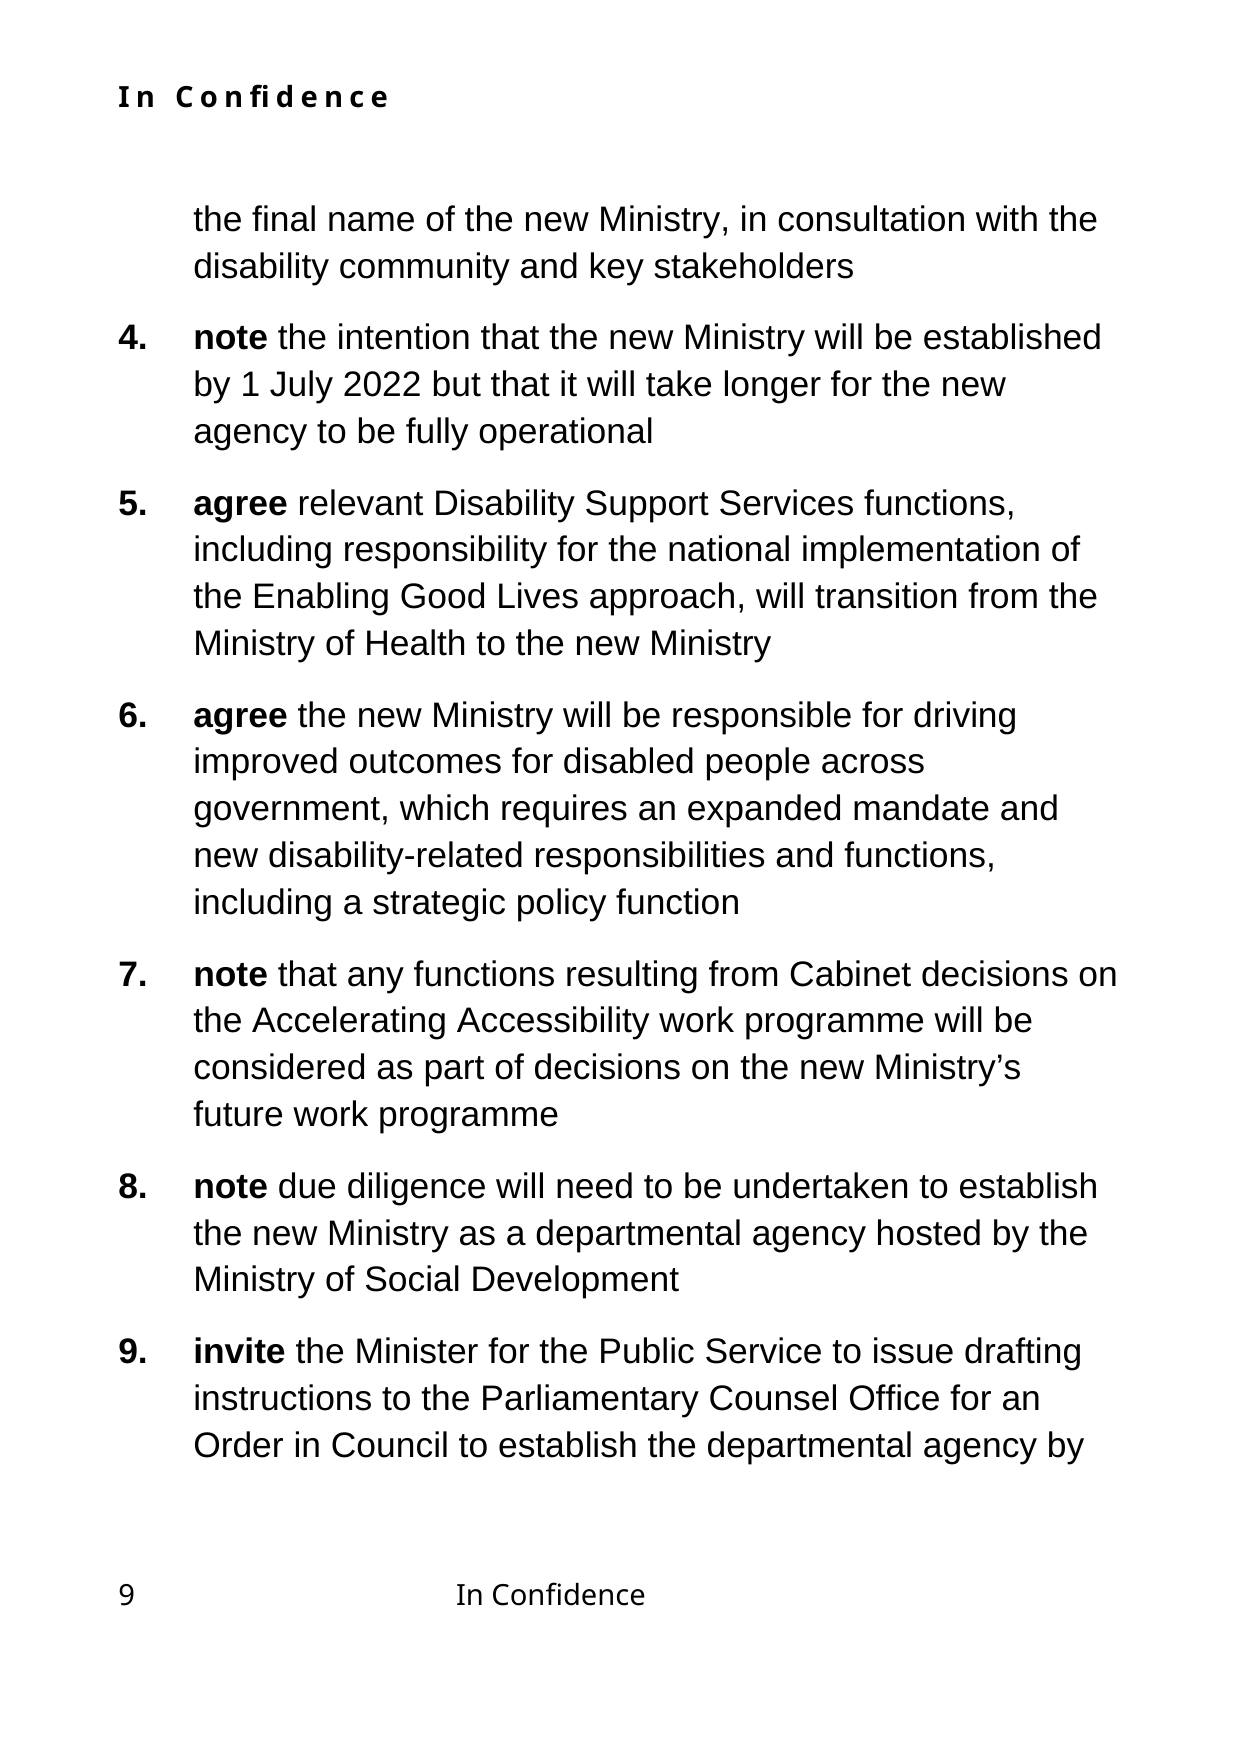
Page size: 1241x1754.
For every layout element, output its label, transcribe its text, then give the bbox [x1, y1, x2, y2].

text 5. agree relevant Disability Support Services functions, including responsibility for the national implementation of the Enabling Good Lives approach, will transition from the Ministry of Health to the new Ministry [118, 482, 1122, 663]
text 6. agree the new Ministry will be responsible for driving improved outcomes for disabled people across government, which requires an expanded mandate and new disability-related responsibilities and functions, including a strategic policy function [118, 694, 1122, 922]
text 4. note the intention that the new Ministry will be established by 1 July 2022 but that it will take longer for the new agency to be fully operational [118, 317, 1122, 451]
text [118, 198, 1122, 286]
text 7. note that any functions resulting from Cabinet decisions on the Accelerating Accessibility work programme will be considered as part of decisions on the new Ministry’s future work programme [118, 953, 1122, 1134]
text 8. note due diligence will need to be undertaken to establish the new Ministry as a departmental agency hosted by the Ministry of Social Development [118, 1165, 1122, 1299]
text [118, 1330, 1122, 1464]
